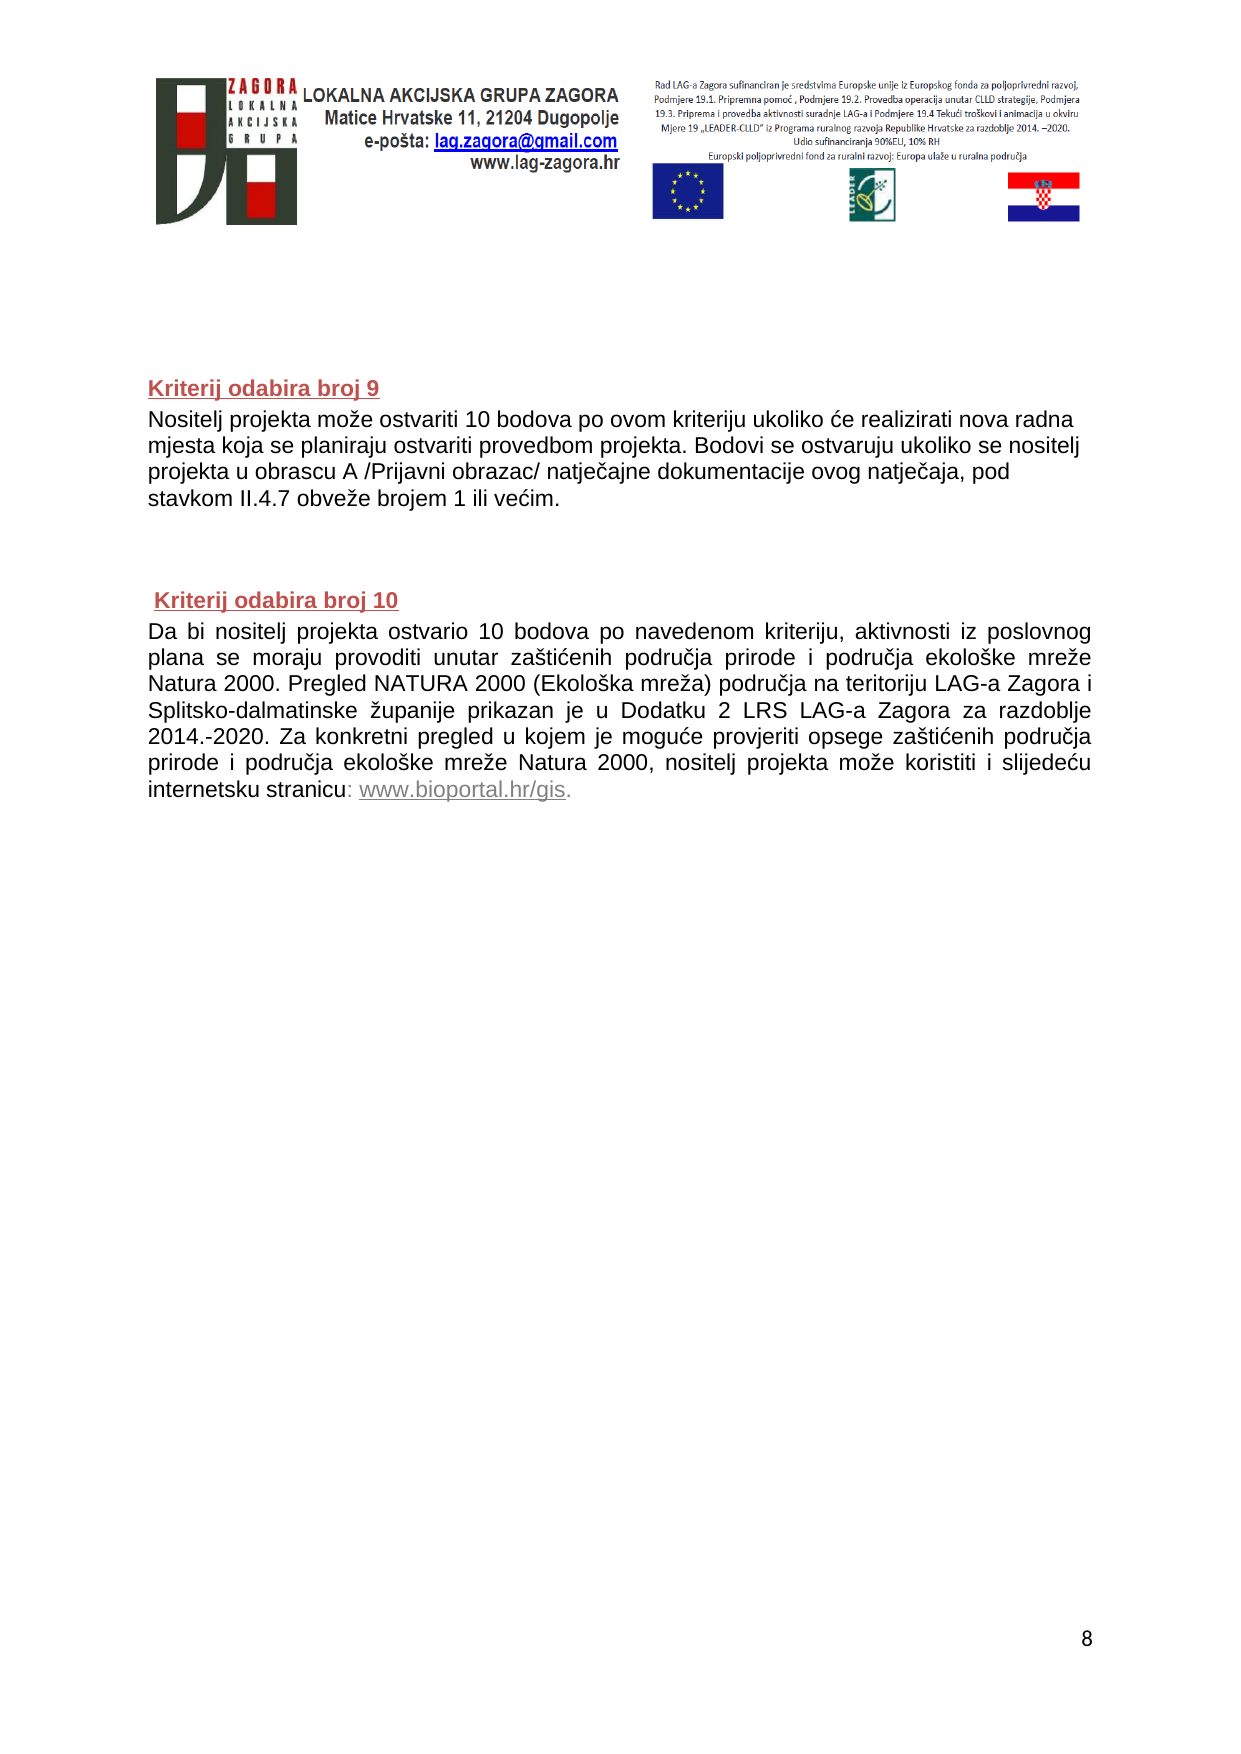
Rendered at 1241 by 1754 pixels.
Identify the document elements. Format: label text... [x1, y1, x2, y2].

list Kriterij odabira broj 10 [148, 587, 1093, 614]
text Da bi nositelj projekta ostvario 10 bodova po navedenom kriteriju, aktivnosti iz poslovnog plana se moraju provoditi unutar zaštićenih područja prirode i područja ekološke mreže Natura 2000. Pregled NATURA 2000 (Ekološka mreža) područja na teritoriju LAG-a Zagora i Splitsko-dalmatinske županije prikazan je u Dodatku 2 LRS LAG-a Zagora za razdoblje 2014.-2020. Za konkretni pregled u kojem je moguće provjeriti opsege zaštićenih područja prirode i područja ekološke mreže Natura 2000, nositelj projekta može koristiti i slijedeću internetsku stranicu: www.bioportal.hr/gis. [148, 618, 1093, 802]
text Nositelj projekta može ostvariti 10 bodova po ovom kriteriju ukoliko će realizirati nova radna mjesta koja se planiraju ostvariti provedbom projekta. Bodovi se ostvaruju ukoliko se nositelj projekta u obrascu A /Prijavni obrazac/ natječajne dokumentacije ovog natječaja, pod stavkom II.4.7 obveže brojem 1 ili većim. [148, 406, 1093, 511]
list Kriterij odabira broj 9 [148, 375, 1093, 402]
